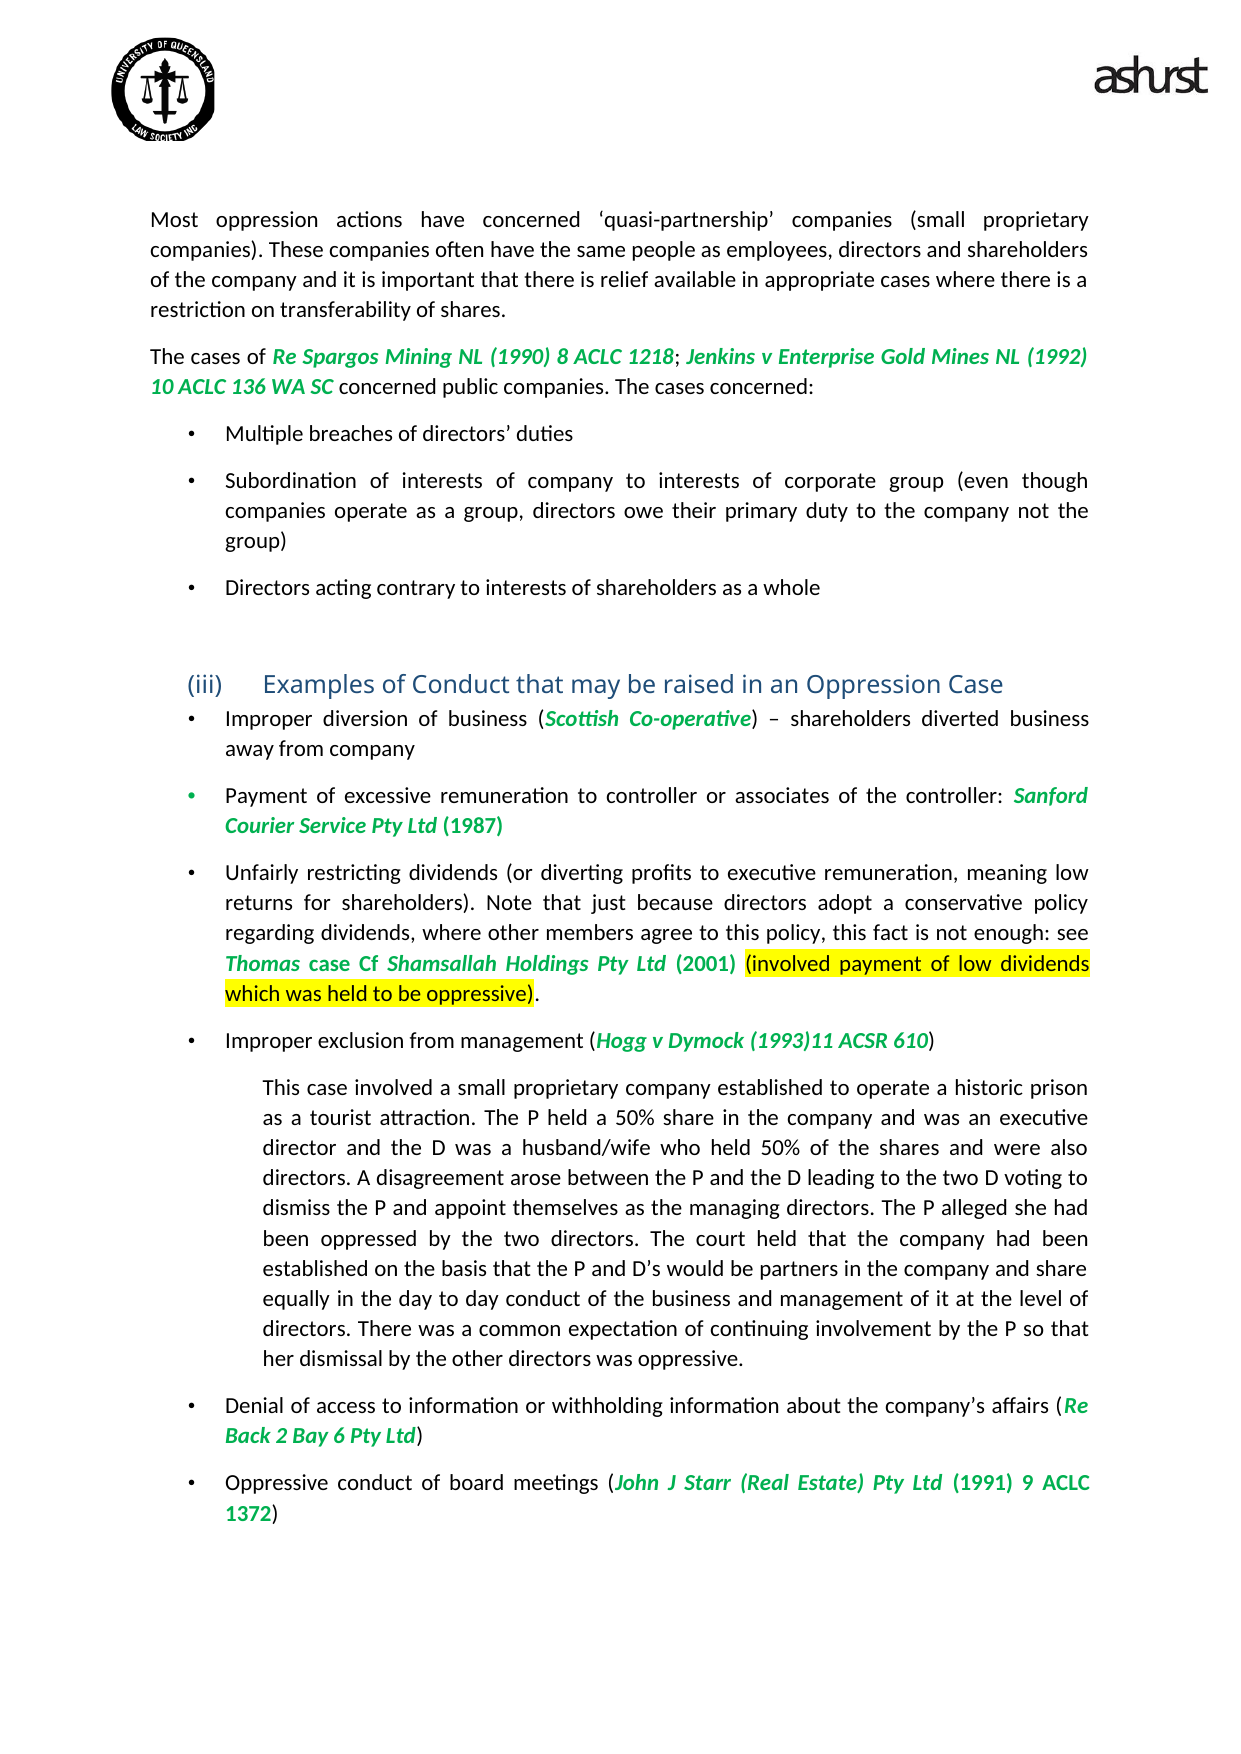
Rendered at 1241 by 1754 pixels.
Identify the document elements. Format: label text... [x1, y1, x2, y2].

list Oppressive conduct of board meetings (John J Starr (Real Estate) Pty Ltd (1991) 9 ACLC 1372) [187, 1468, 1090, 1527]
list Denial of access to information or withholding information about the company’s affairs (Re Back 2 Bay 6 Pty Ltd) [187, 1391, 1090, 1450]
list Subordination of interests of company to interests of corporate group (even though companies operate as a group, directors owe their primary duty to the company not the group) [187, 466, 1090, 554]
list Directors acting contrary to interests of shareholders as a whole [187, 573, 1090, 601]
list Payment of excessive remuneration to controller or associates of the controller: Sanford Courier Service Pty Ltd (1987) [187, 781, 1090, 839]
text This case involved a small proprietary company established to operate a historic prison as a tourist attraction. The P held a 50% share in the company and was an executive director and the D was a husband/wife who held 50% of the shares and were also directors. A disagreement arose between the P and the D leading to the two D voting to dismiss the P and appoint themselves as the managing directors. The P alleged she had been oppressed by the two directors. The court held that the company had been established on the basis that the P and D’s would be partners in the company and share equally in the day to day conduct of the business and management of it at the level of directors. There was a common expectation of continuing involvement by the P so that her dismissal by the other directors was oppressive. [262, 1073, 1090, 1373]
list Unfairly restricting dividends (or diverting profits to executive remuneration, meaning low returns for shareholders). Note that just because directors adopt a conservative policy regarding dividends, where other members agree to this policy, this fact is not enough: see Thomas case Cf Shamsallah Holdings Pty Ltd (2001) (involved payment of low dividends which was held to be oppressive). [187, 858, 1090, 1007]
text Most oppression actions have concerned ‘quasi-partnership’ companies (small proprietary companies). These companies often have the same people as employees, directors and shareholders of the company and it is important that there is relief available in appropriate cases where there is a restriction on transferability of shares. [150, 205, 1090, 323]
picture [1090, 13, 1209, 133]
list Improper exclusion from management (Hogg v Dymock (1993)11 ACSR 610) [187, 1026, 1090, 1054]
list Multiple breaches of directors’ duties [187, 419, 1090, 447]
subtitle Examples of Conduct that may be raised in an Oppression Case [187, 667, 1090, 701]
list Improper diversion of business (Scottish Co-operative) – shareholders diverted business away from company [187, 704, 1090, 762]
picture [111, 37, 215, 141]
text The cases of Re Spargos Mining NL (1990) 8 ACLC 1218; Jenkins v Enterprise Gold Mines NL (1992) 10 ACLC 136 WA SC concerned public companies. The cases concerned: [150, 342, 1090, 400]
